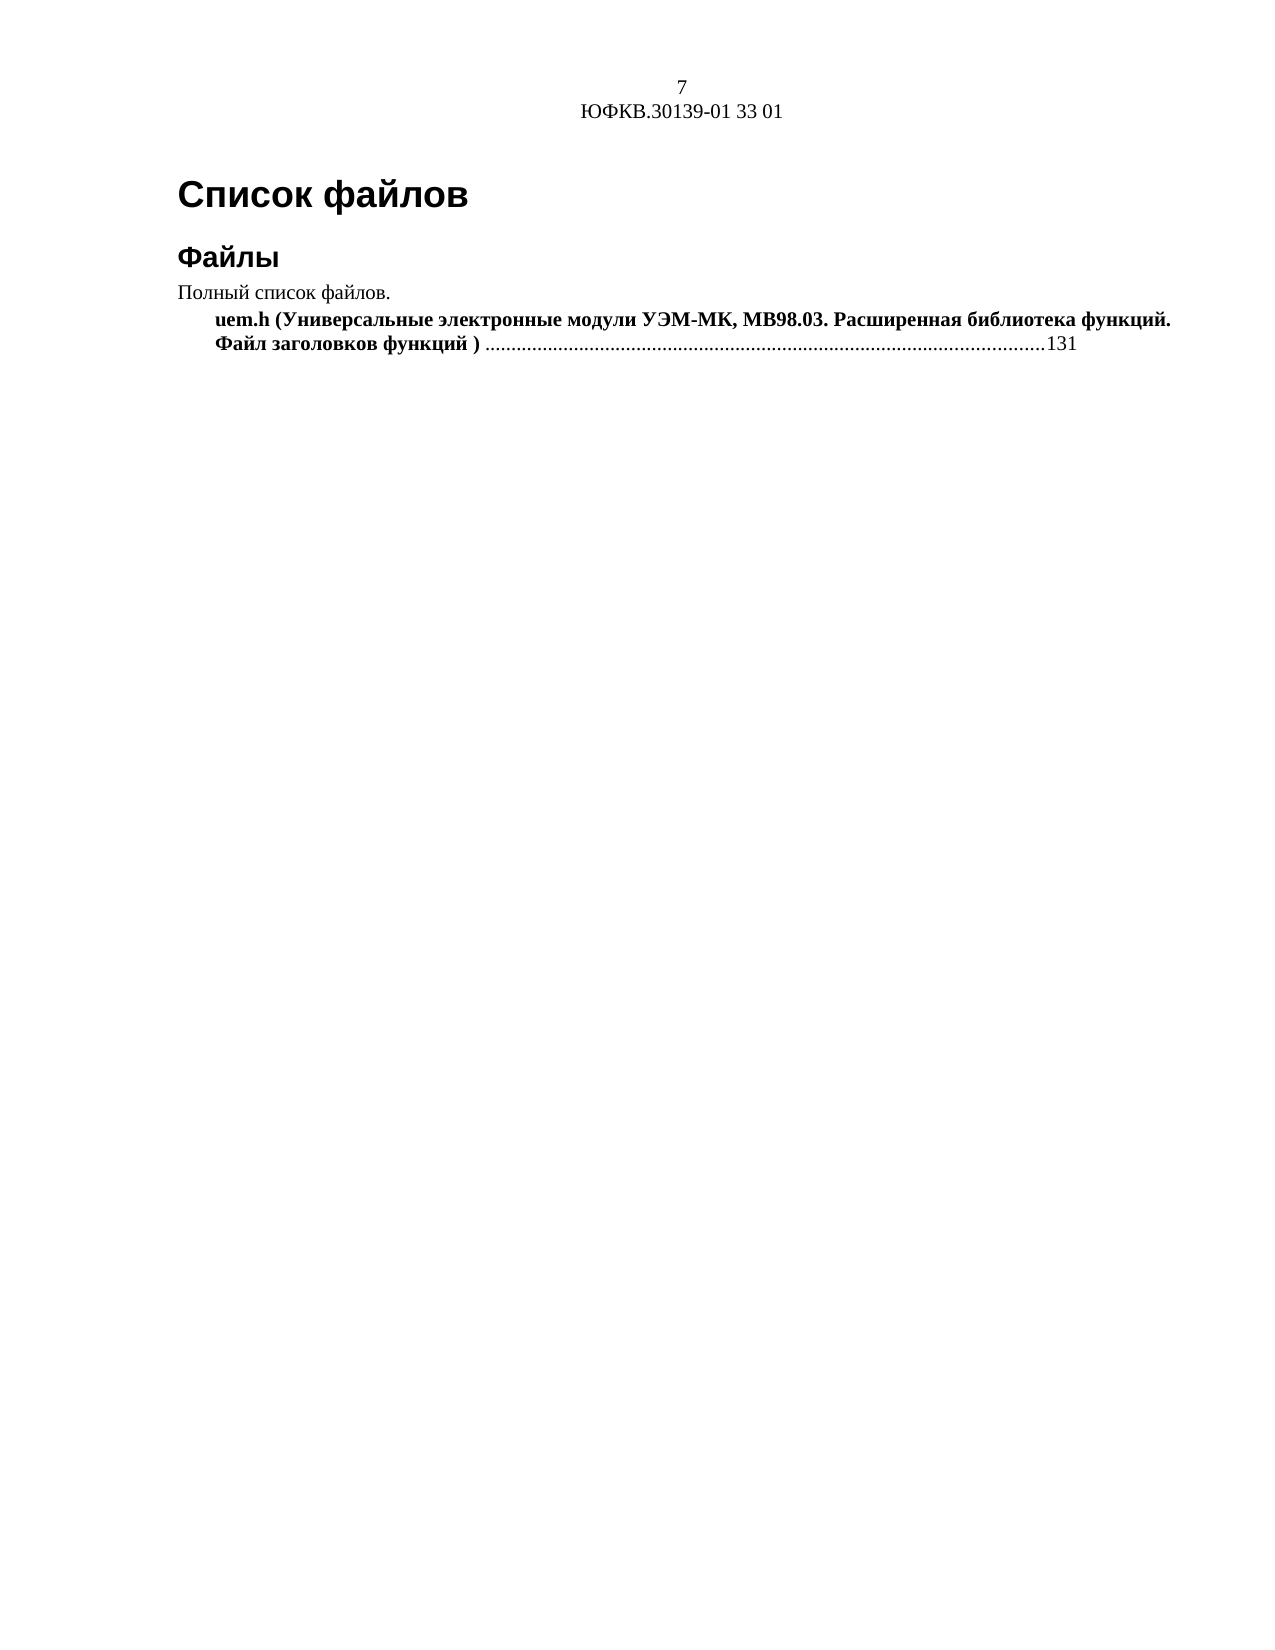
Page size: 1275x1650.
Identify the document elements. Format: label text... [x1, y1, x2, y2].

text Полный список файлов. [177, 280, 1186, 304]
subtitle Список файлов [177, 172, 1186, 215]
subtitle Файлы [177, 240, 1186, 274]
